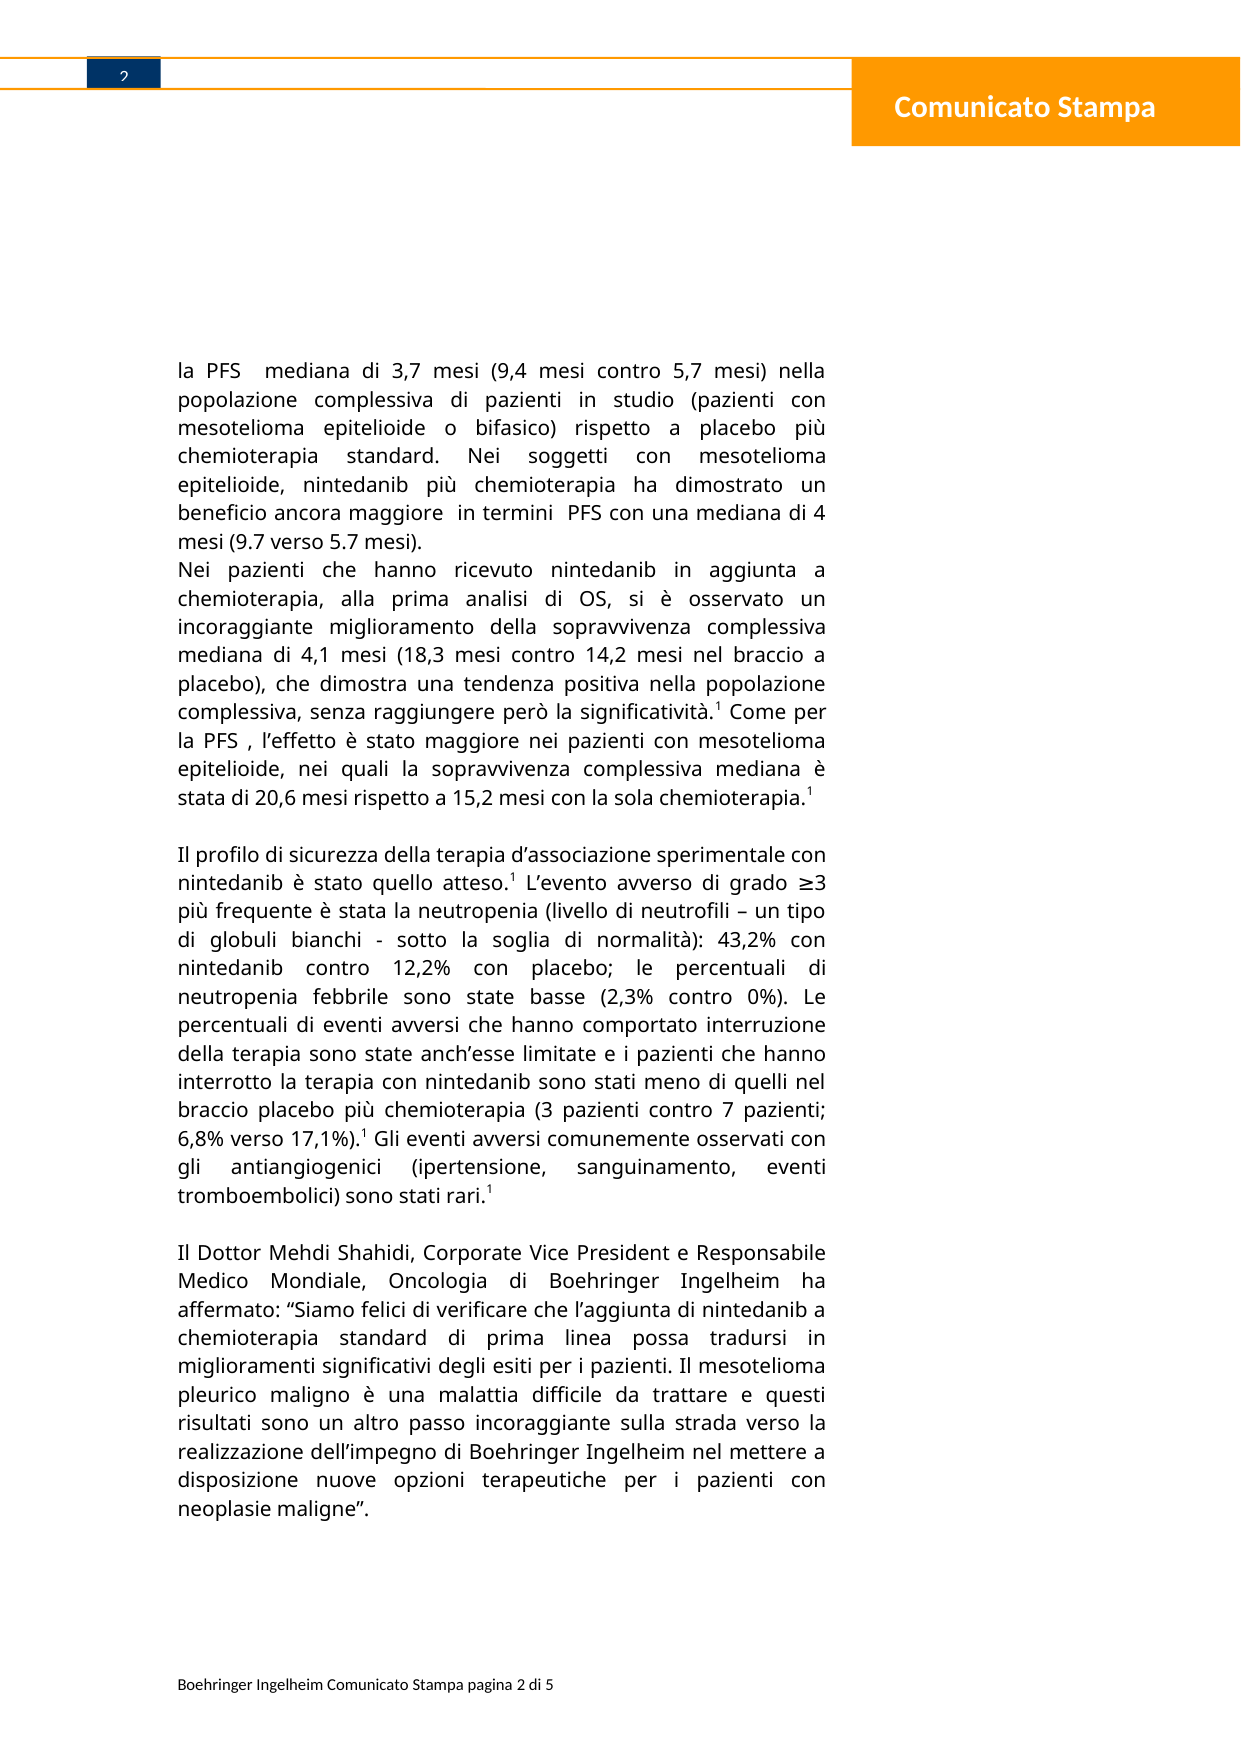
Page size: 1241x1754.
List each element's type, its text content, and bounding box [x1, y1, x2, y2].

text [177, 356, 827, 555]
text Il profilo di sicurezza della terapia d’associazione sperimentale con nintedanib è stato quello atteso.1 L’evento avverso di grado ≥3 più frequente è stata la neutropenia (livello di neutrofili – un tipo di globuli bianchi - sotto la soglia di normalità): 43,2% con nintedanib contro 12,2% con placebo; le percentuali di neutropenia febbrile sono state basse (2,3% contro 0%). Le percentuali di eventi avversi che hanno comportato interruzione della terapia sono state anch’esse limitate e i pazienti che hanno interrotto la terapia con nintedanib sono stati meno di quelli nel braccio placebo più chemioterapia (3 pazienti contro 7 pazienti; 6,8% verso 17,1%).1 Gli eventi avversi comunemente osservati con gli antiangiogenici (ipertensione, sanguinamento, eventi tromboembolici) sono stati rari.1 [177, 840, 827, 1209]
text Nei pazienti che hanno ricevuto nintedanib in aggiunta a chemioterapia, alla prima analisi di OS, si è osservato un incoraggiante miglioramento della sopravvivenza complessiva mediana di 4,1 mesi (18,3 mesi contro 14,2 mesi nel braccio a placebo), che dimostra una tendenza positiva nella popolazione complessiva, senza raggiungere però la significatività.1 Come per la PFS , l’effetto è stato maggiore nei pazienti con mesotelioma epitelioide, nei quali la sopravvivenza complessiva mediana è stata di 20,6 mesi rispetto a 15,2 mesi con la sola chemioterapia.1 [177, 555, 827, 811]
text Il Dottor Mehdi Shahidi, Corporate Vice President e Responsabile Medico Mondiale, Oncologia di Boehringer Ingelheim ha affermato: “Siamo felici di verificare che l’aggiunta di nintedanib a chemioterapia standard di prima linea possa tradursi in miglioramenti significativi degli esiti per i pazienti. Il mesotelioma pleurico maligno è una malattia difficile da trattare e questi risultati sono un altro passo incoraggiante sulla strada verso la realizzazione dell’impegno di Boehringer Ingelheim nel mettere a disposizione nuove opzioni terapeutiche per i pazienti con neoplasie maligne”. [177, 1238, 827, 1522]
